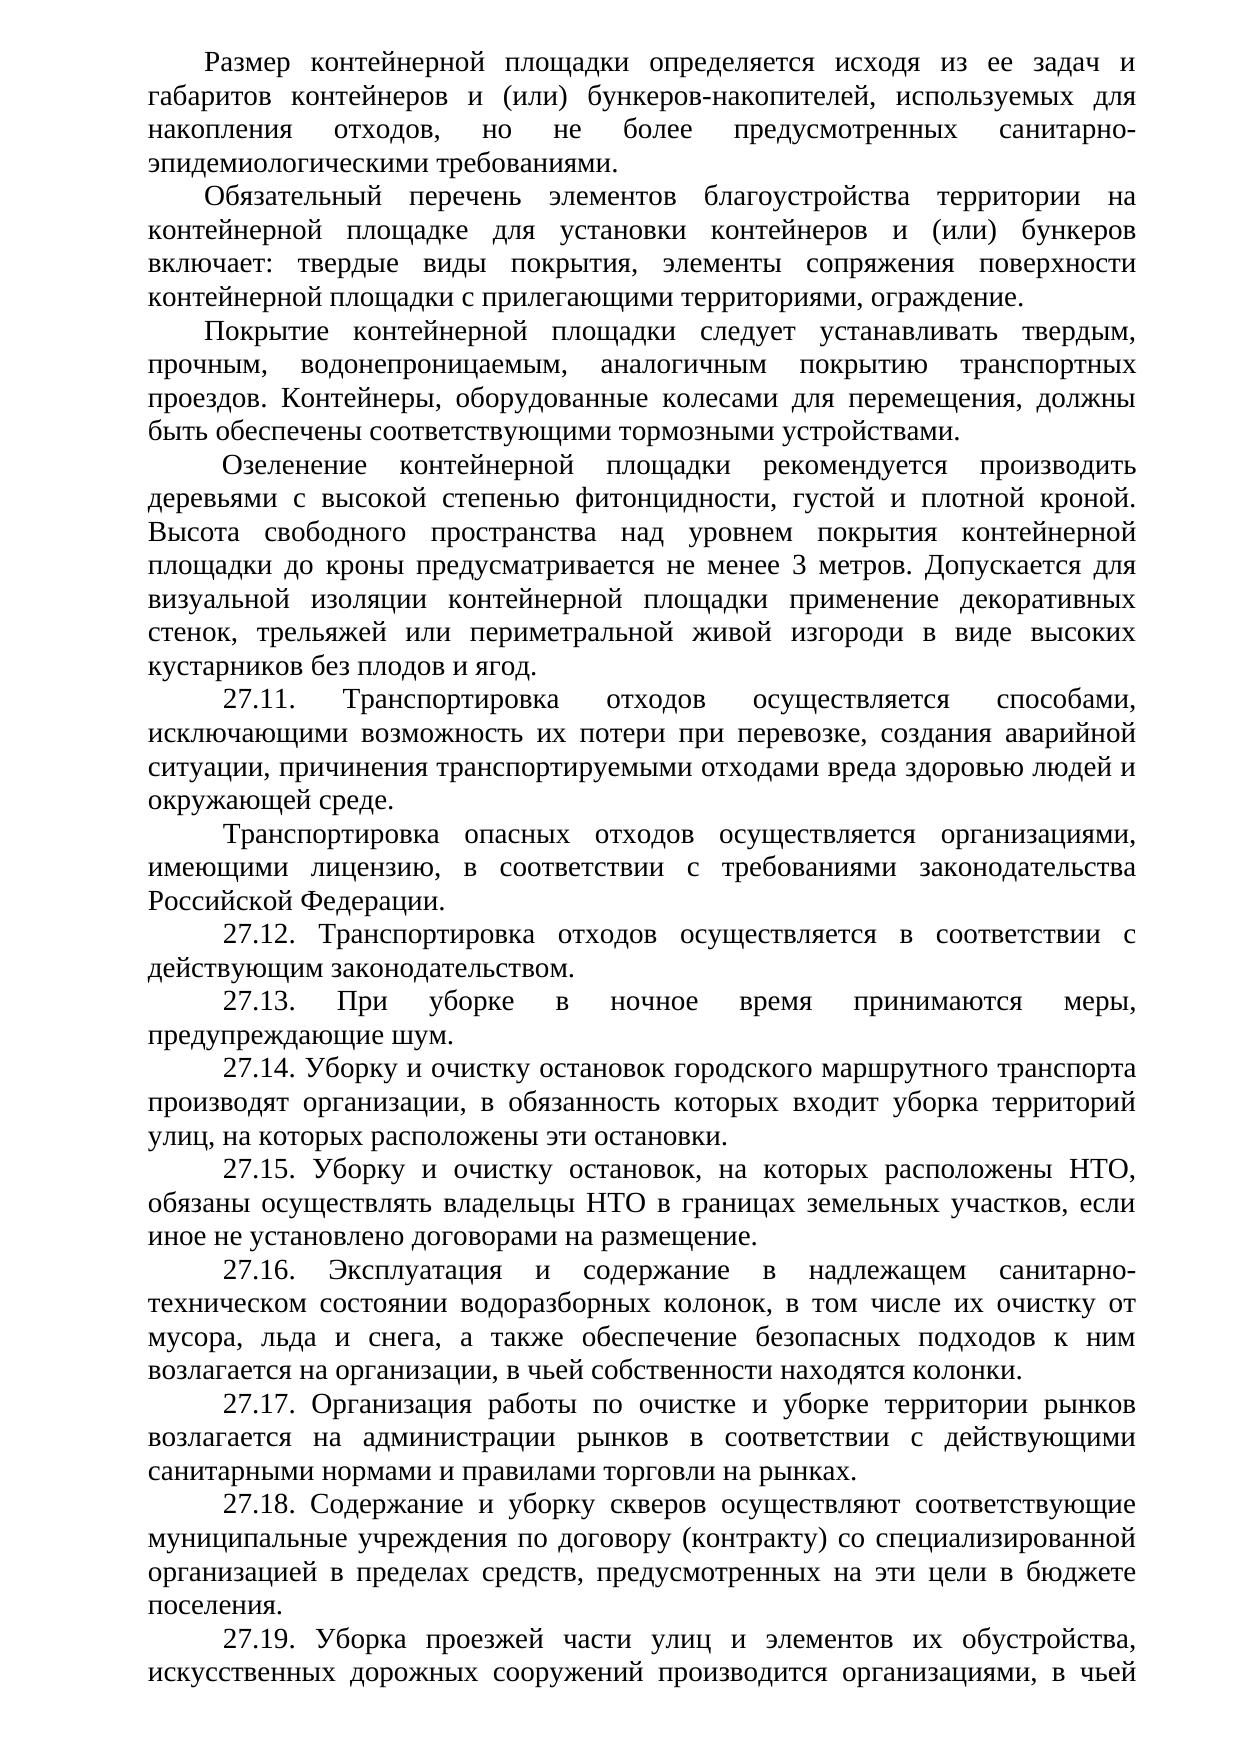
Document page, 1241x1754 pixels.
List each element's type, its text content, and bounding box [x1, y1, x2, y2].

text Транспортировка опасных отходов осуществляется организациями, имеющими лицензию, в соответствии с требованиями законодательства Российской Федерации. [148, 816, 1137, 916]
text 27.16. Эксплуатация и содержание в надлежащем санитарно-техническом состоянии водоразборных колонок, в том числе их очистку от мусора, льда и снега, а также обеспечение безопасных подходов к ним возлагается на организации, в чьей собственности находятся колонки. [148, 1252, 1137, 1386]
text 27.18. Содержание и уборку скверов осуществляют соответствующие муниципальные учреждения по договору (контракту) со специализированной организацией в пределах средств, предусмотренных на эти цели в бюджете поселения. [148, 1487, 1137, 1621]
text 27.13. При уборке в ночное время принимаются меры, предупреждающие шум. [148, 983, 1137, 1051]
text 27.14. Уборку и очистку остановок городского маршрутного транспорта производят организации, в обязанность которых входит уборка территорий улиц, на которых расположены эти остановки. [148, 1051, 1137, 1151]
text Озеленение контейнерной площадки рекомендуется производить деревьями с высокой степенью фитонцидности, густой и плотной кроной. Высота свободного пространства над уровнем покрытия контейнерной площадки до кроны предусматривается не менее 3 метров. Допускается для визуальной изоляции контейнерной площадки применение декоративных стенок, трельяжей или периметральной живой изгороди в виде высоких кустарников без плодов и ягод. [148, 447, 1137, 682]
text 27.17. Организация работы по очистке и уборке территории рынков возлагается на администрации рынков в соответствии с действующими санитарными нормами и правилами торговли на рынках. [148, 1386, 1137, 1487]
text 27.12. Транспортировка отходов осуществляется в соответствии с действующим законодательством. [148, 916, 1137, 983]
text Размер контейнерной площадки определяется исходя из ее задач и габаритов контейнеров и (или) бункеров-накопителей, используемых для накопления отходов, но не более предусмотренных санитарно-эпидемиологическими требованиями. [148, 44, 1137, 178]
text 27.11. Транспортировка отходов осуществляется способами, исключающими возможность их потери при перевозке, создания аварийной ситуации, причинения транспортируемыми отходами вреда здоровью людей и окружающей среде. [148, 682, 1137, 816]
text 27.15. Уборку и очистку остановок, на которых расположены НТО, обязаны осуществлять владельцы НТО в границах земельных участков, если иное не установлено договорами на размещение. [148, 1151, 1137, 1252]
text Покрытие контейнерной площадки следует устанавливать твердым, прочным, водонепроницаемым, аналогичным покрытию транспортных проездов. Контейнеры, оборудованные колесами для перемещения, должны быть обеспечены соответствующими тормозными устройствами. [148, 313, 1137, 447]
text Обязательный перечень элементов благоустройства территории на контейнерной площадке для установки контейнеров и (или) бункеров включает: твердые виды покрытия, элементы сопряжения поверхности контейнерной площадки с прилегающими территориями, ограждение. [148, 178, 1137, 313]
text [148, 1621, 1137, 1688]
